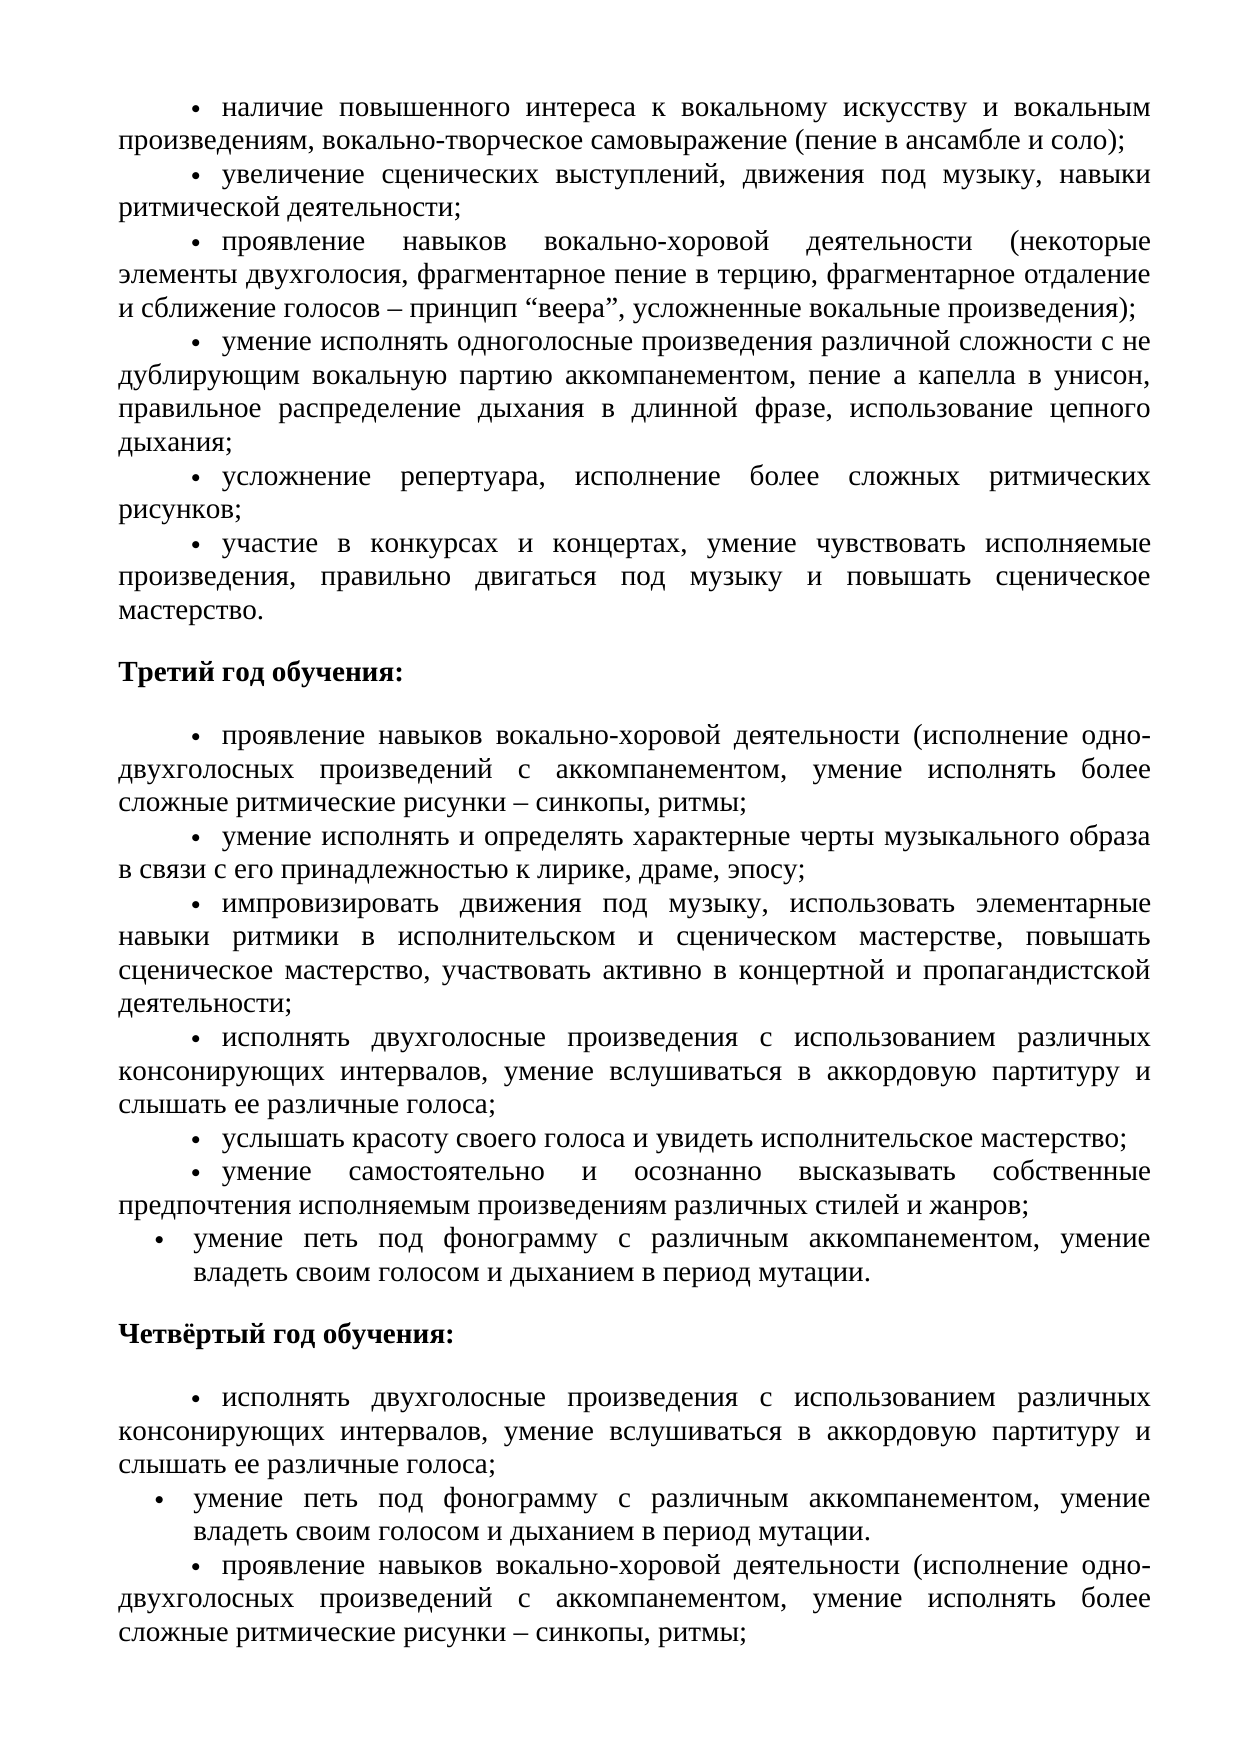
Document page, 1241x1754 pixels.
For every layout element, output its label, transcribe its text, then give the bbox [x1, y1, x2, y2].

text Третий год обучения: [118, 654, 1152, 688]
list исполнять двухголосные произведения с использованием различных консонирующих интервалов, умение вслушиваться в аккордовую партитуру и слышать ее различные голоса; [118, 1019, 1152, 1120]
list проявление навыков вокально-хоровой деятельности (некоторые элементы двухголосия, фрагментарное пение в терцию, фрагментарное отдаление и сближение голосов – принцип “веера”, усложненные вокальные произведения); [118, 223, 1152, 323]
list импровизировать движения под музыку, использовать элементарные навыки ритмики в исполнительском и сценическом мастерстве, повышать сценическое мастерство, участвовать активно в концертной и пропагандистской деятельности; [118, 885, 1152, 1019]
list увеличение сценических выступлений, движения под музыку, навыки ритмической деятельности; [118, 156, 1152, 223]
list умение петь под фонограмму с различным аккомпанементом, умение владеть своим голосом и дыханием в период мутации. [156, 1220, 1152, 1287]
list умение самостоятельно и осознанно высказывать собственные предпочтения исполняемым произведениям различных стилей и жанров; [118, 1153, 1152, 1220]
list умение исполнять и определять характерные черты музыкального образа в связи с его принадлежностью к лирике, драме, эпосу; [118, 818, 1152, 885]
list проявление навыков вокально-хоровой деятельности (исполнение одно-двухголосных произведений с аккомпанементом, умение исполнять более сложные ритмические рисунки – синкопы, ритмы; [118, 1547, 1152, 1648]
list услышать красоту своего голоса и увидеть исполнительское мастерство; [118, 1120, 1152, 1153]
list умение исполнять одноголосные произведения различной сложности с не дублирующим вокальную партию аккомпанементом, пение а капелла в унисон, правильное распределение дыхания в длинной фразе, использование цепного дыхания; [118, 323, 1152, 458]
list проявление навыков вокально-хоровой деятельности (исполнение одно-двухголосных произведений с аккомпанементом, умение исполнять более сложные ритмические рисунки – синкопы, ритмы; [118, 717, 1152, 818]
list усложнение репертуара, исполнение более сложных ритмических рисунков; [118, 458, 1152, 525]
list наличие повышенного интереса к вокальному искусству и вокальным произведениям, вокально-творческое самовыражение (пение в ансамбле и соло); [118, 89, 1152, 156]
list исполнять двухголосные произведения с использованием различных консонирующих интервалов, умение вслушиваться в аккордовую партитуру и слышать ее различные голоса; [118, 1379, 1152, 1480]
list умение петь под фонограмму с различным аккомпанементом, умение владеть своим голосом и дыханием в период мутации. [156, 1480, 1152, 1547]
text Четвёртый год обучения: [118, 1317, 1152, 1350]
list участие в конкурсах и концертах, умение чувствовать исполняемые произведения, правильно двигаться под музыку и повышать сценическое мастерство. [118, 525, 1152, 625]
